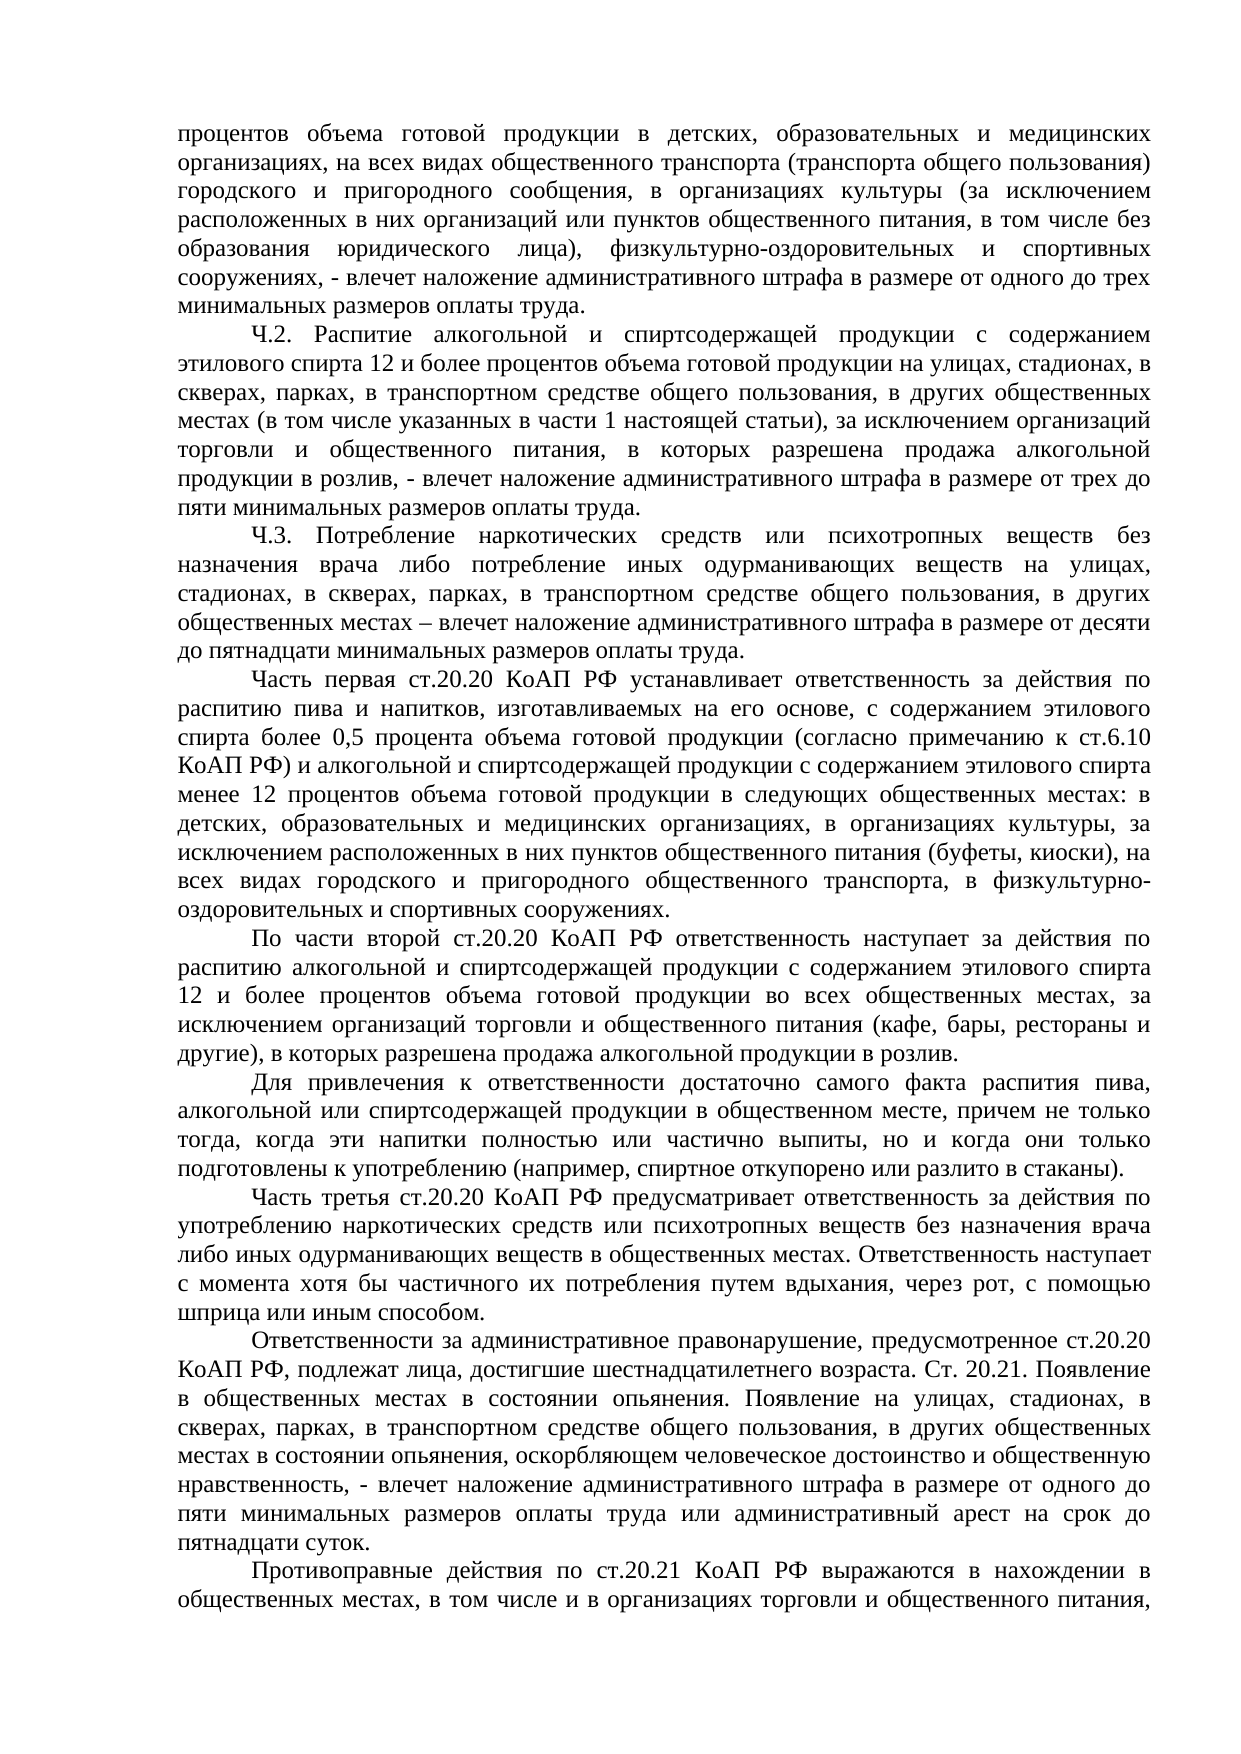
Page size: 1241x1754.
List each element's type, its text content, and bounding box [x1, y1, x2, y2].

text Ответственности за административное правонарушение, предусмотренное ст.20.20 КоАП РФ, подлежат лица, достигшие шестнадцатилетнего возраста. Ст. 20.21. Появление в общественных местах в состоянии опьянения. Появление на улицах, стадионах, в скверах, парках, в транспортном средстве общего пользования, в других общественных местах в состоянии опьянения, оскорбляющем человеческое достоинство и общественную нравственность, - влечет наложение административного штрафа в размере от одного до пяти минимальных размеров оплаты труда или административный арест на срок до пятнадцати суток. [177, 1326, 1152, 1556]
text Часть первая ст.20.20 КоАП РФ устанавливает ответственность за действия по распитию пива и напитков, изготавливаемых на его основе, с содержанием этилового спирта более 0,5 процента объема готовой продукции (согласно примечанию к ст.6.10 КоАП РФ) и алкогольной и спиртсодержащей продукции с содержанием этилового спирта менее 12 процентов объема готовой продукции в следующих общественных местах: в детских, образовательных и медицинских организациях, в организациях культуры, за исключением расположенных в них пунктов общественного питания (буфеты, киоски), на всех видах городского и пригородного общественного транспорта, в физкультурно-оздоровительных и спортивных сооружениях. [177, 664, 1152, 923]
text По части второй ст.20.20 КоАП РФ ответственность наступает за действия по распитию алкогольной и спиртсодержащей продукции с содержанием этилового спирта 12 и более процентов объема готовой продукции во всех общественных местах, за исключением организаций торговли и общественного питания (кафе, бары, рестораны и другие), в которых разрешена продажа алкогольной продукции в розлив. [177, 923, 1152, 1067]
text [177, 1556, 1152, 1613]
text Ч.2. Распитие алкогольной и спиртсодержащей продукции с содержанием этилового спирта 12 и более процентов объема готовой продукции на улицах, стадионах, в скверах, парках, в транспортном средстве общего пользования, в других общественных местах (в том числе указанных в части 1 настоящей статьи), за исключением организаций торговли и общественного питания, в которых разрешена продажа алкогольной продукции в розлив, - влечет наложение административного штрафа в размере от трех до пяти минимальных размеров оплаты труда. [177, 319, 1152, 521]
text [177, 118, 1152, 319]
text Ч.3. Потребление наркотических средств или психотропных веществ без назначения врача либо потребление иных одурманивающих веществ на улицах, стадионах, в скверах, парках, в транспортном средстве общего пользования, в других общественных местах – влечет наложение административного штрафа в размере от десяти до пятнадцати минимальных размеров оплаты труда. [177, 521, 1152, 664]
text Часть третья ст.20.20 КоАП РФ предусматривает ответственность за действия по употреблению наркотических средств или психотропных веществ без назначения врача либо иных одурманивающих веществ в общественных местах. Ответственность наступает с момента хотя бы частичного их потребления путем вдыхания, через рот, с помощью шприца или иным способом. [177, 1182, 1152, 1326]
text Для привлечения к ответственности достаточно самого факта распития пива, алкогольной или спиртсодержащей продукции в общественном месте, причем не только тогда, когда эти напитки полностью или частично выпиты, но и когда они только подготовлены к употреблению (например, спиртное откупорено или разлито в стаканы). [177, 1067, 1152, 1182]
